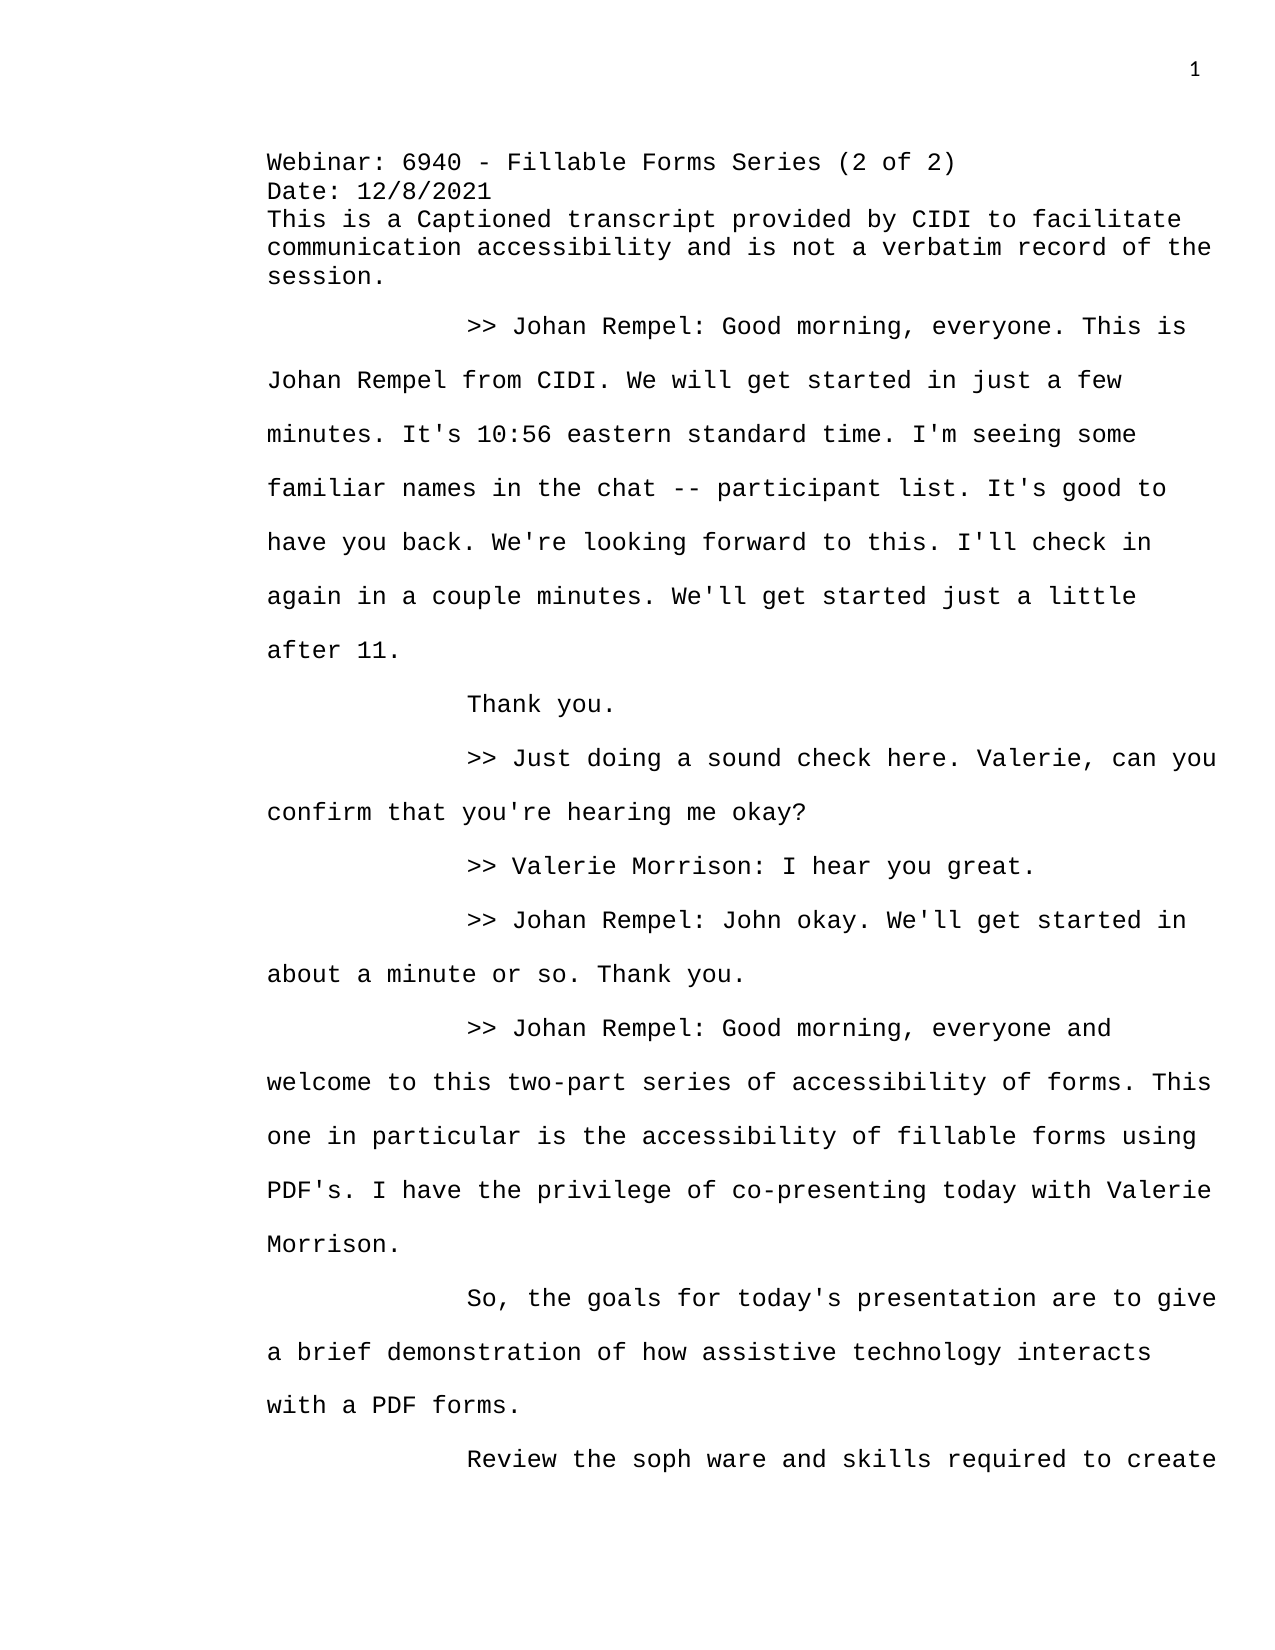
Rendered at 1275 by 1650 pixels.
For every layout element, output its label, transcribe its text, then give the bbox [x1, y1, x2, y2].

text Webinar: 6940 - Fillable Forms Series (2 of 2) [267, 150, 1217, 178]
text Date: 12/8/2021 [267, 178, 1217, 207]
text >> Johan Rempel: Good morning, everyone. This is Johan Rempel from CIDI. We will get started in just a few minutes. It's 10:56 eastern standard time. I'm seeing some familiar names in the chat -- participant list. It's good to have you back. We're looking forward to this. I'll check in again in a couple minutes. We'll get started just a little after 11. [267, 292, 1217, 669]
text >> Just doing a sound check here. Valerie, can you confirm that you're hearing me okay? [267, 723, 1217, 831]
text This is a Captioned transcript provided by CIDI to facilitate communication accessibility and is not a verbatim record of the session. [267, 207, 1217, 292]
text >> Valerie Morrison: I hear you great. [267, 831, 1217, 885]
text >> Johan Rempel: John okay. We'll get started in about a minute or so. Thank you. [267, 885, 1217, 993]
text So, the goals for today's presentation are to give a brief demonstration of how assistive technology interacts with a PDF forms. [267, 1263, 1217, 1425]
text Thank you. [267, 669, 1217, 723]
text >> Johan Rempel: Good morning, everyone and welcome to this two-part series of accessibility of forms. This one in particular is the accessibility of fillable forms using PDF's. I have the privilege of co-presenting today with Valerie Morrison. [267, 993, 1217, 1263]
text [267, 1425, 1217, 1479]
